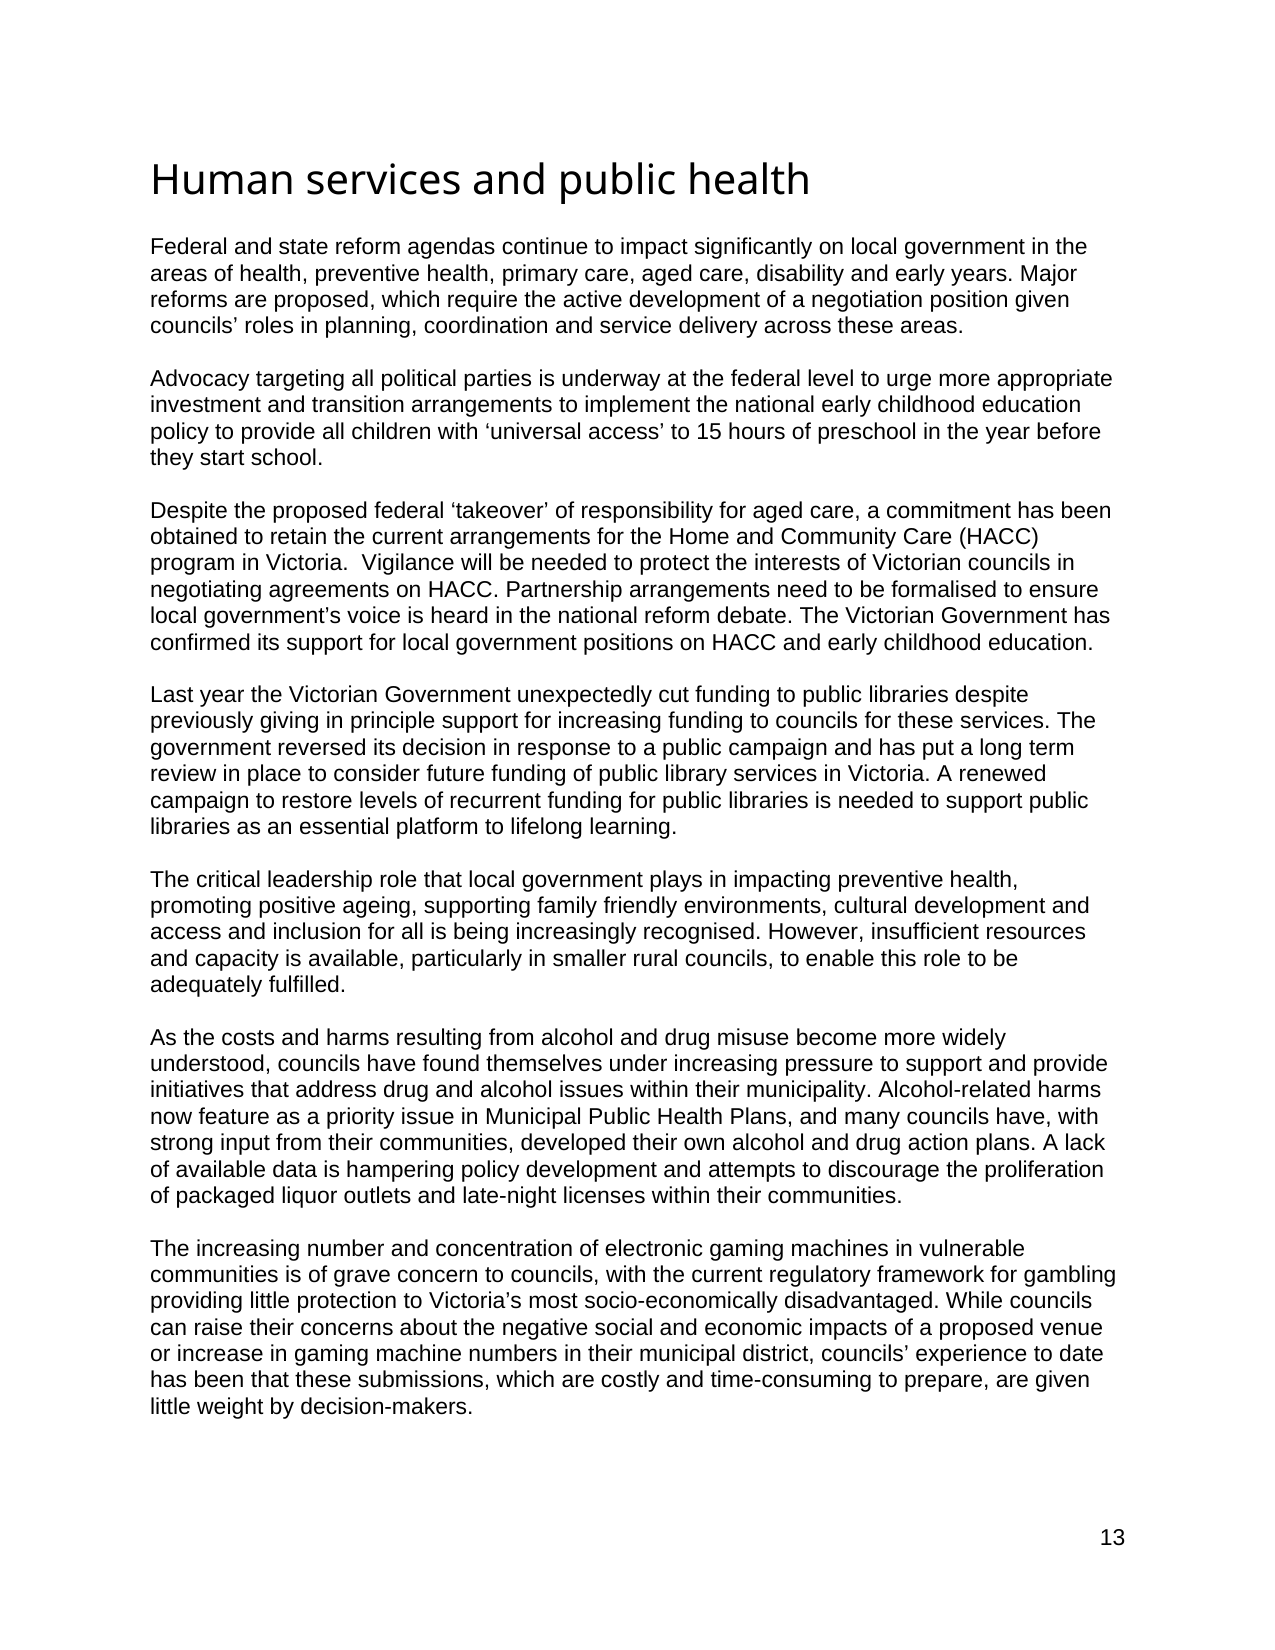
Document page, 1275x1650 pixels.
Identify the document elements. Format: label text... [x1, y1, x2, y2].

subtitle Human services and public health [150, 150, 1125, 207]
text As the costs and harms resulting from alcohol and drug misuse become more widely understood, councils have found themselves under increasing pressure to support and provide initiatives that address drug and alcohol issues within their municipality. Alcohol-related harms now feature as a priority issue in Municipal Public Health Plans, and many councils have, with strong input from their communities, developed their own alcohol and drug action plans. A lack of available data is hampering policy development and attempts to discourage the proliferation of packaged liquor outlets and late-night licenses within their communities. [150, 1024, 1125, 1208]
text Despite the proposed federal ‘takeover’ of responsibility for aged care, a commitment has been obtained to retain the current arrangements for the Home and Community Care (HACC) program in Victoria. Vigilance will be needed to protect the interests of Victorian councils in negotiating agreements on HACC. Partnership arrangements need to be formalised to ensure local government’s voice is heard in the national reform debate. The Victorian Government has confirmed its support for local government positions on HACC and early childhood education. [150, 497, 1125, 655]
text Last year the Victorian Government unexpectedly cut funding to public libraries despite previously giving in principle support for increasing funding to councils for these services. The government reversed its decision in response to a public campaign and has put a long term review in place to consider future funding of public library services in Victoria. A renewed campaign to restore levels of recurrent funding for public libraries is needed to support public libraries as an essential platform to lifelong learning. [150, 681, 1125, 839]
text Federal and state reform agendas continue to impact significantly on local government in the areas of health, preventive health, primary care, aged care, disability and early years. Major reforms are proposed, which require the active development of a negotiation position given councils’ roles in planning, coordination and service delivery across these areas. [150, 233, 1125, 338]
text Advocacy targeting all political parties is underway at the federal level to urge more appropriate investment and transition arrangements to implement the national early childhood education policy to provide all children with ‘universal access’ to 15 hours of preschool in the year before they start school. [150, 365, 1125, 470]
text The critical leadership role that local government plays in impacting preventive health, promoting positive ageing, supporting family friendly environments, cultural development and access and inclusion for all is being increasingly recognised. However, insufficient resources and capacity is available, particularly in smaller rural councils, to enable this role to be adequately fulfilled. [150, 866, 1125, 997]
text The increasing number and concentration of electronic gaming machines in vulnerable communities is of grave concern to councils, with the current regulatory framework for gambling providing little protection to Victoria’s most socio-economically disadvantaged. While councils can raise their concerns about the negative social and economic impacts of a proposed venue or increase in gaming machine numbers in their municipal district, councils’ experience to date has been that these submissions, which are costly and time-consuming to prepare, are given little weight by decision-makers. [150, 1234, 1125, 1419]
